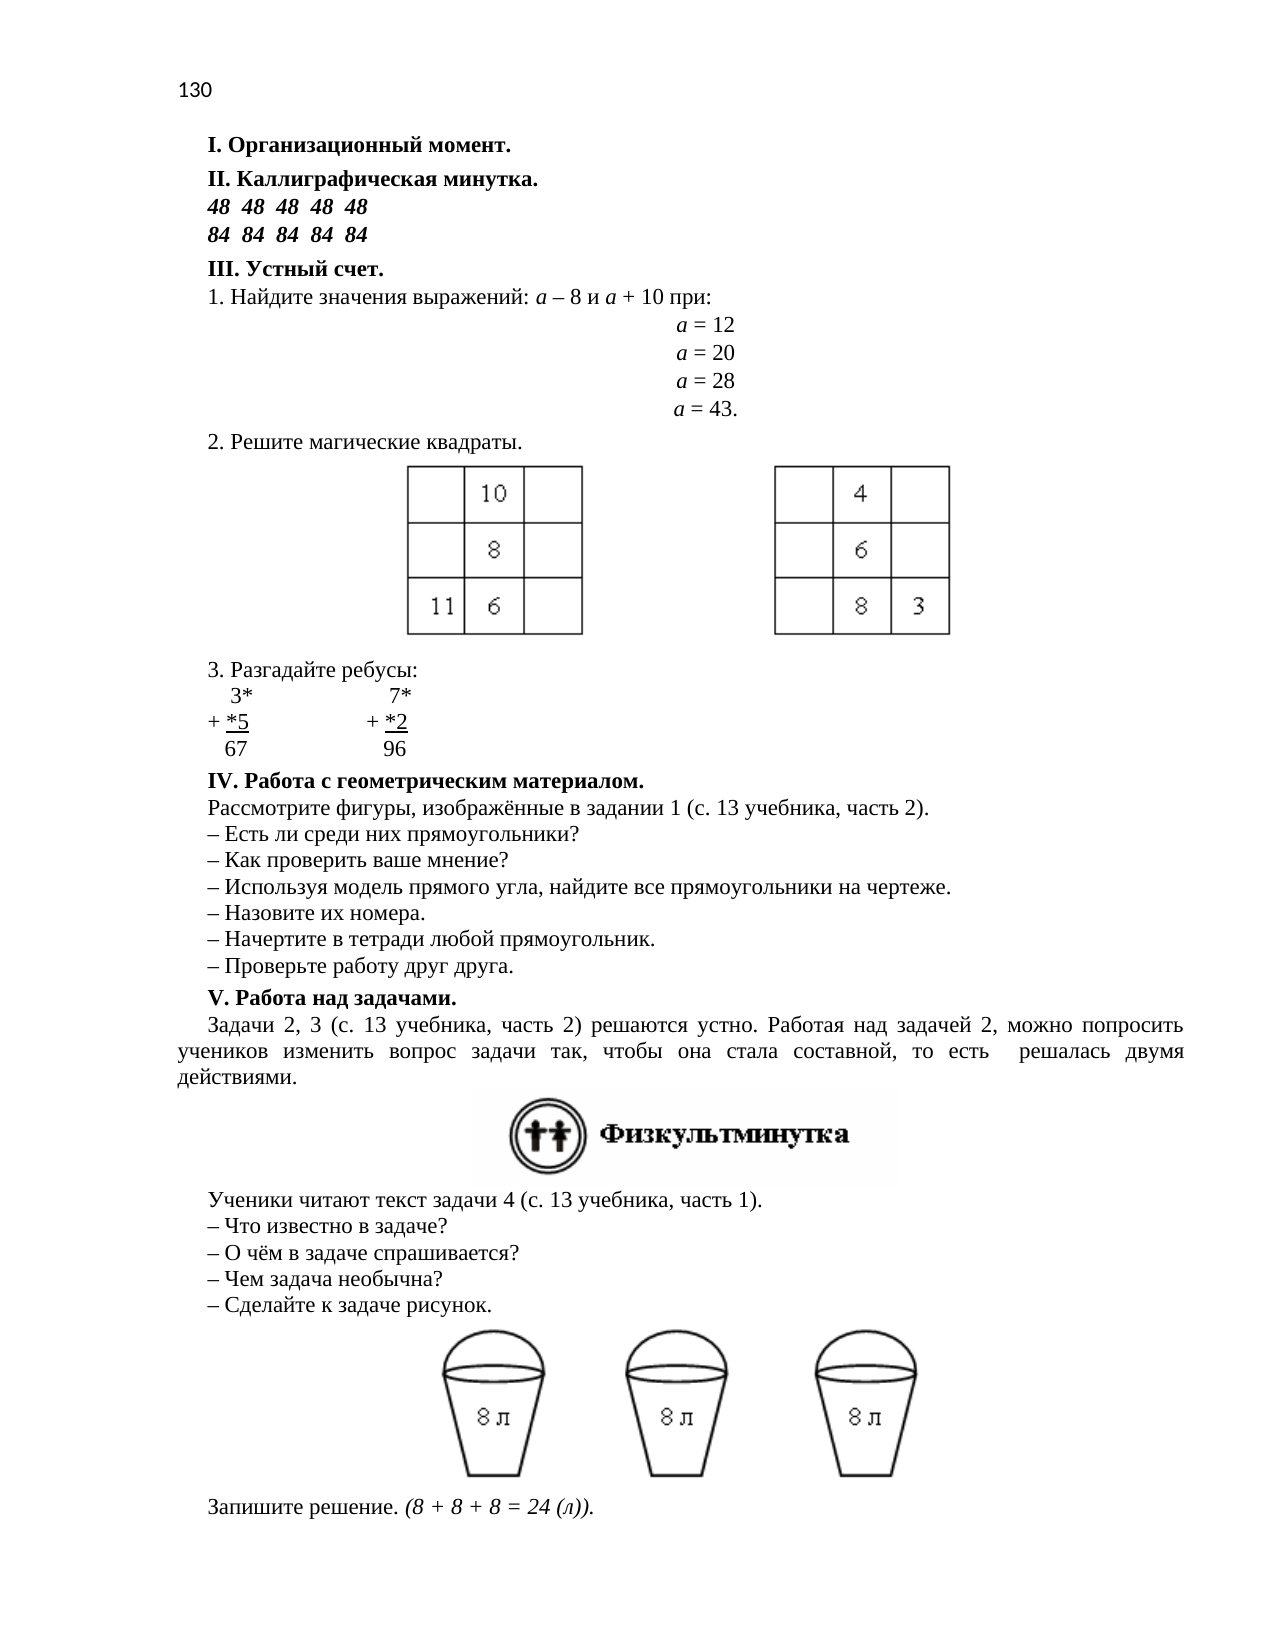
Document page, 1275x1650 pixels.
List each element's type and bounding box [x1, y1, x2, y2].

picture [398, 463, 966, 646]
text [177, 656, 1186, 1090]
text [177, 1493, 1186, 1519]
picture [471, 1089, 898, 1186]
picture [414, 1317, 950, 1493]
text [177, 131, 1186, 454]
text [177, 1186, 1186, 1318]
